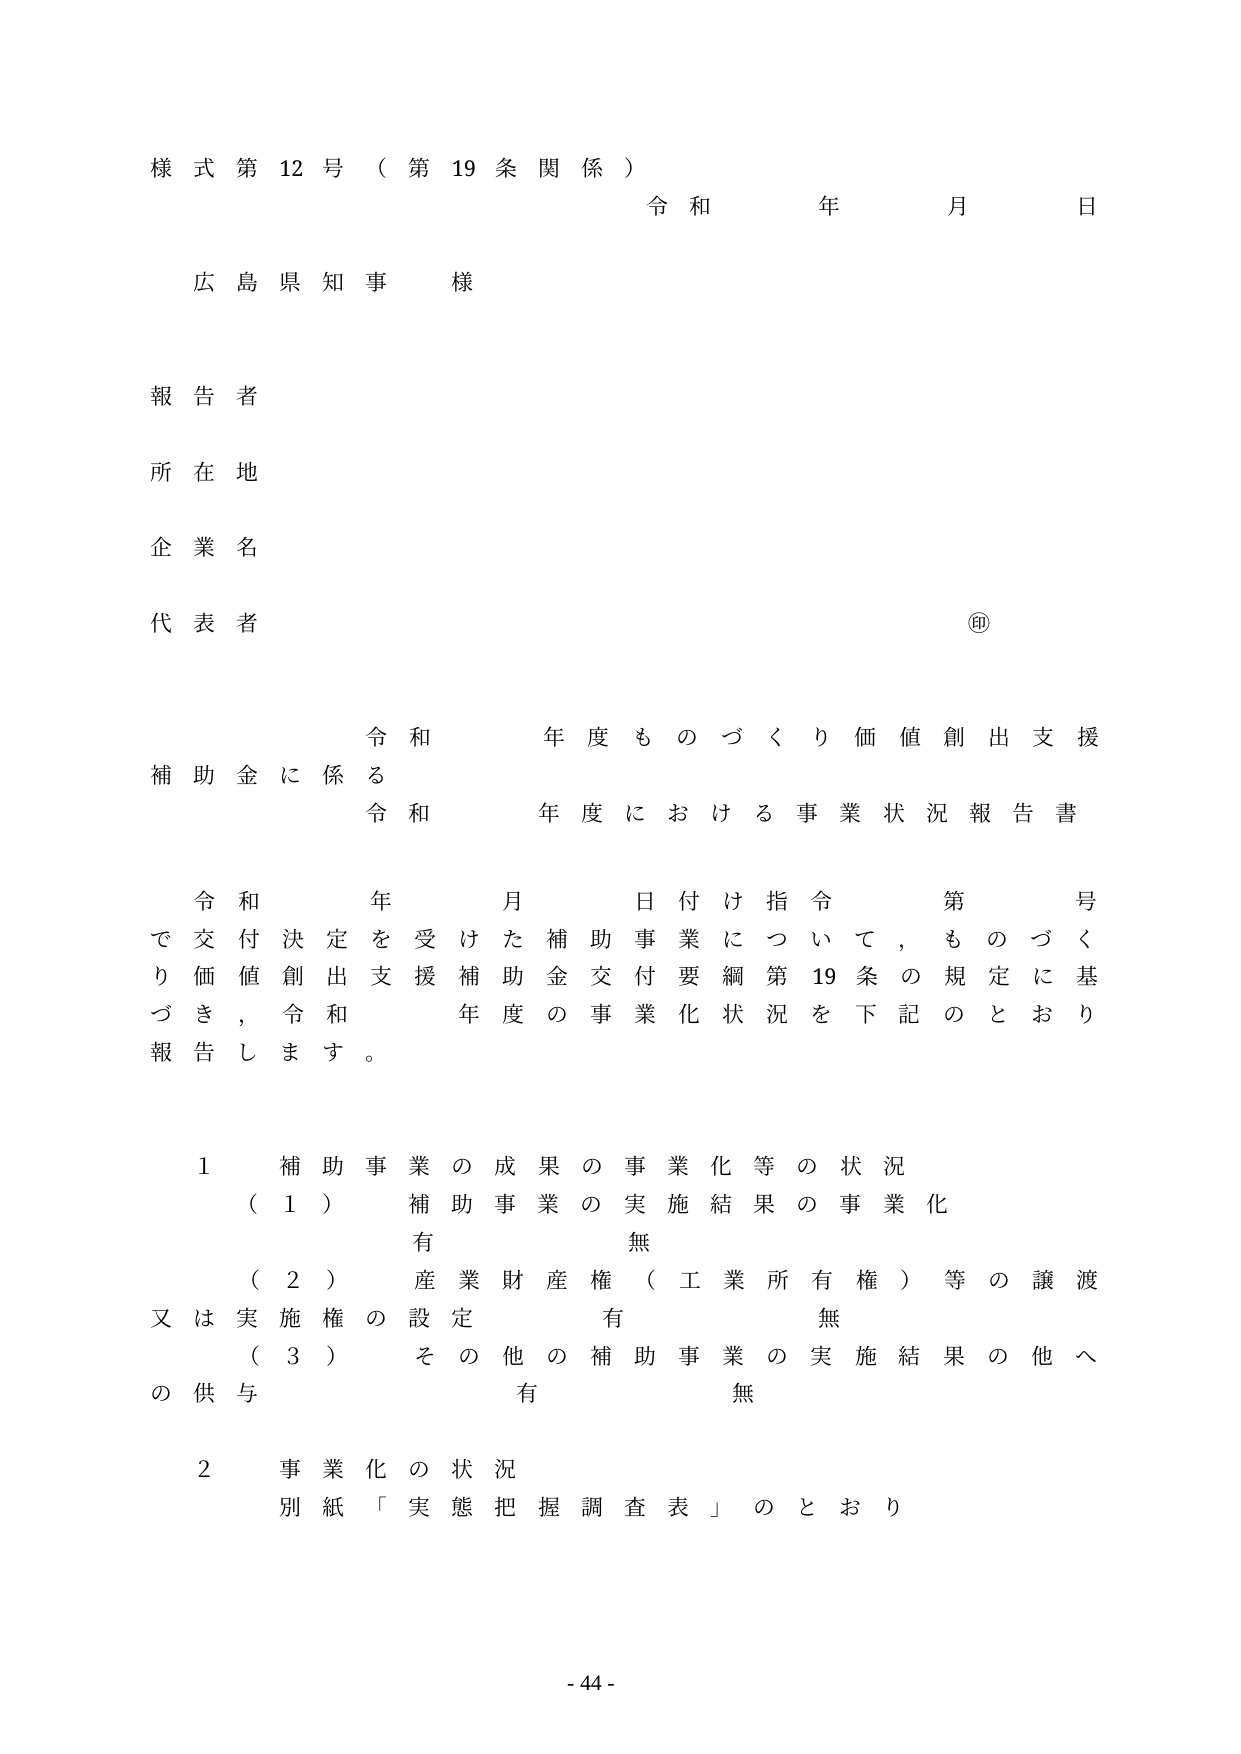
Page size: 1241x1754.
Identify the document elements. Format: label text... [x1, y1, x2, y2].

text （３） その他の補助事業の実施結果の他への供与 有 無 [150, 1336, 1120, 1411]
text ２ 事業化の状況 [150, 1449, 1120, 1487]
text 別紙「実態把握調査表」のとおり [150, 1487, 1120, 1525]
text 報告者 [150, 338, 1120, 413]
text （２） 産業財産権（工業所有権）等の譲渡又は実施権の設定 有 無 [150, 1260, 1120, 1336]
text 代表者 ㊞ [150, 565, 1120, 641]
text （１） 補助事業の実施結果の事業化 有 無 [150, 1184, 1120, 1260]
text 所在地 [150, 413, 1120, 489]
text 令和 年度における事業状況報告書 [150, 793, 1120, 831]
text 令和 年 月 日付け指令 第 号で交付決定を受けた補助事業について，ものづくり価値創出支援補助金交付要綱第19条の規定に基づき，令和 年度の事業化状況を下記のとおり報告します。 [150, 881, 1120, 1070]
text 企業名 [150, 489, 1120, 565]
text 令和 年 月 日 [150, 186, 1120, 224]
text 令和 年度ものづくり価値創出支援補助金に係る [150, 717, 1120, 793]
text １ 補助事業の成果の事業化等の状況 [150, 1146, 1120, 1184]
text 広島県知事 様 [150, 262, 1120, 300]
text 様式第12号（第19条関係） [150, 148, 1120, 186]
